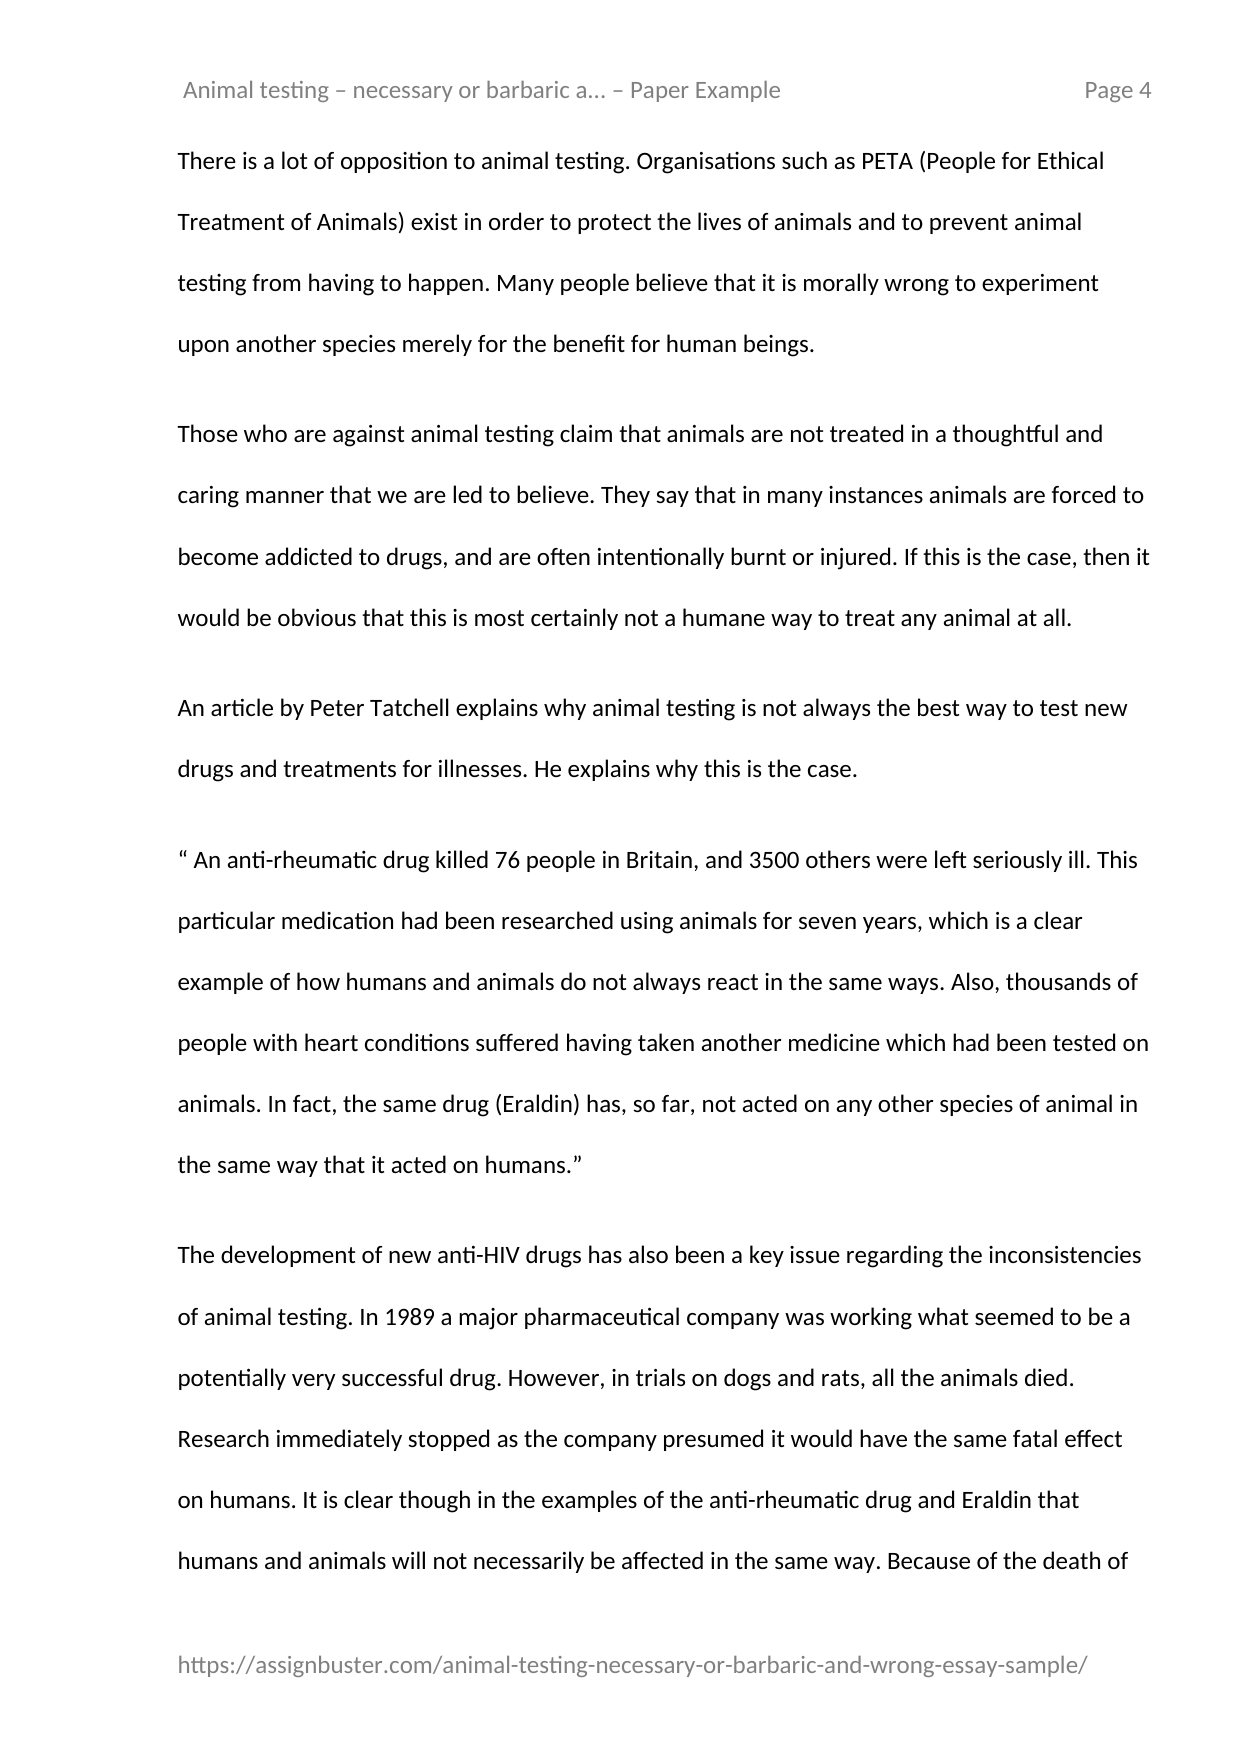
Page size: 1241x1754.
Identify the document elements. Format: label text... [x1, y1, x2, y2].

text Those who are against animal testing claim that animals are not treated in a thoughtful and caring manner that we are led to believe. They say that in many instances animals are forced to become addicted to drugs, and are often intentionally burnt or injured. If this is the case, then it would be obvious that this is most certainly not a humane way to treat any animal at all. [177, 419, 1152, 632]
text An article by Peter Tatchell explains why animal testing is not always the best way to test new drugs and treatments for illnesses. He explains why this is the case. [177, 692, 1152, 784]
text There is a lot of opposition to animal testing. Organisations such as PETA (People for Ethical Treatment of Animals) exist in order to protect the lives of animals and to prevent animal testing from having to happen. Many people believe that it is morally wrong to experiment upon another species merely for the benefit for human beings. [177, 145, 1152, 359]
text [177, 1239, 1152, 1575]
text “ An anti-rheumatic drug killed 76 people in Britain, and 3500 others were left seriously ill. This particular medication had been researched using animals for seven years, which is a clear example of how humans and animals do not always react in the same ways. Also, thousands of people with heart conditions suffered having taken another medicine which had been tested on animals. In fact, the same drug (Eraldin) has, so far, not acted on any other species of animal in the same way that it acted on humans.” [177, 844, 1152, 1179]
